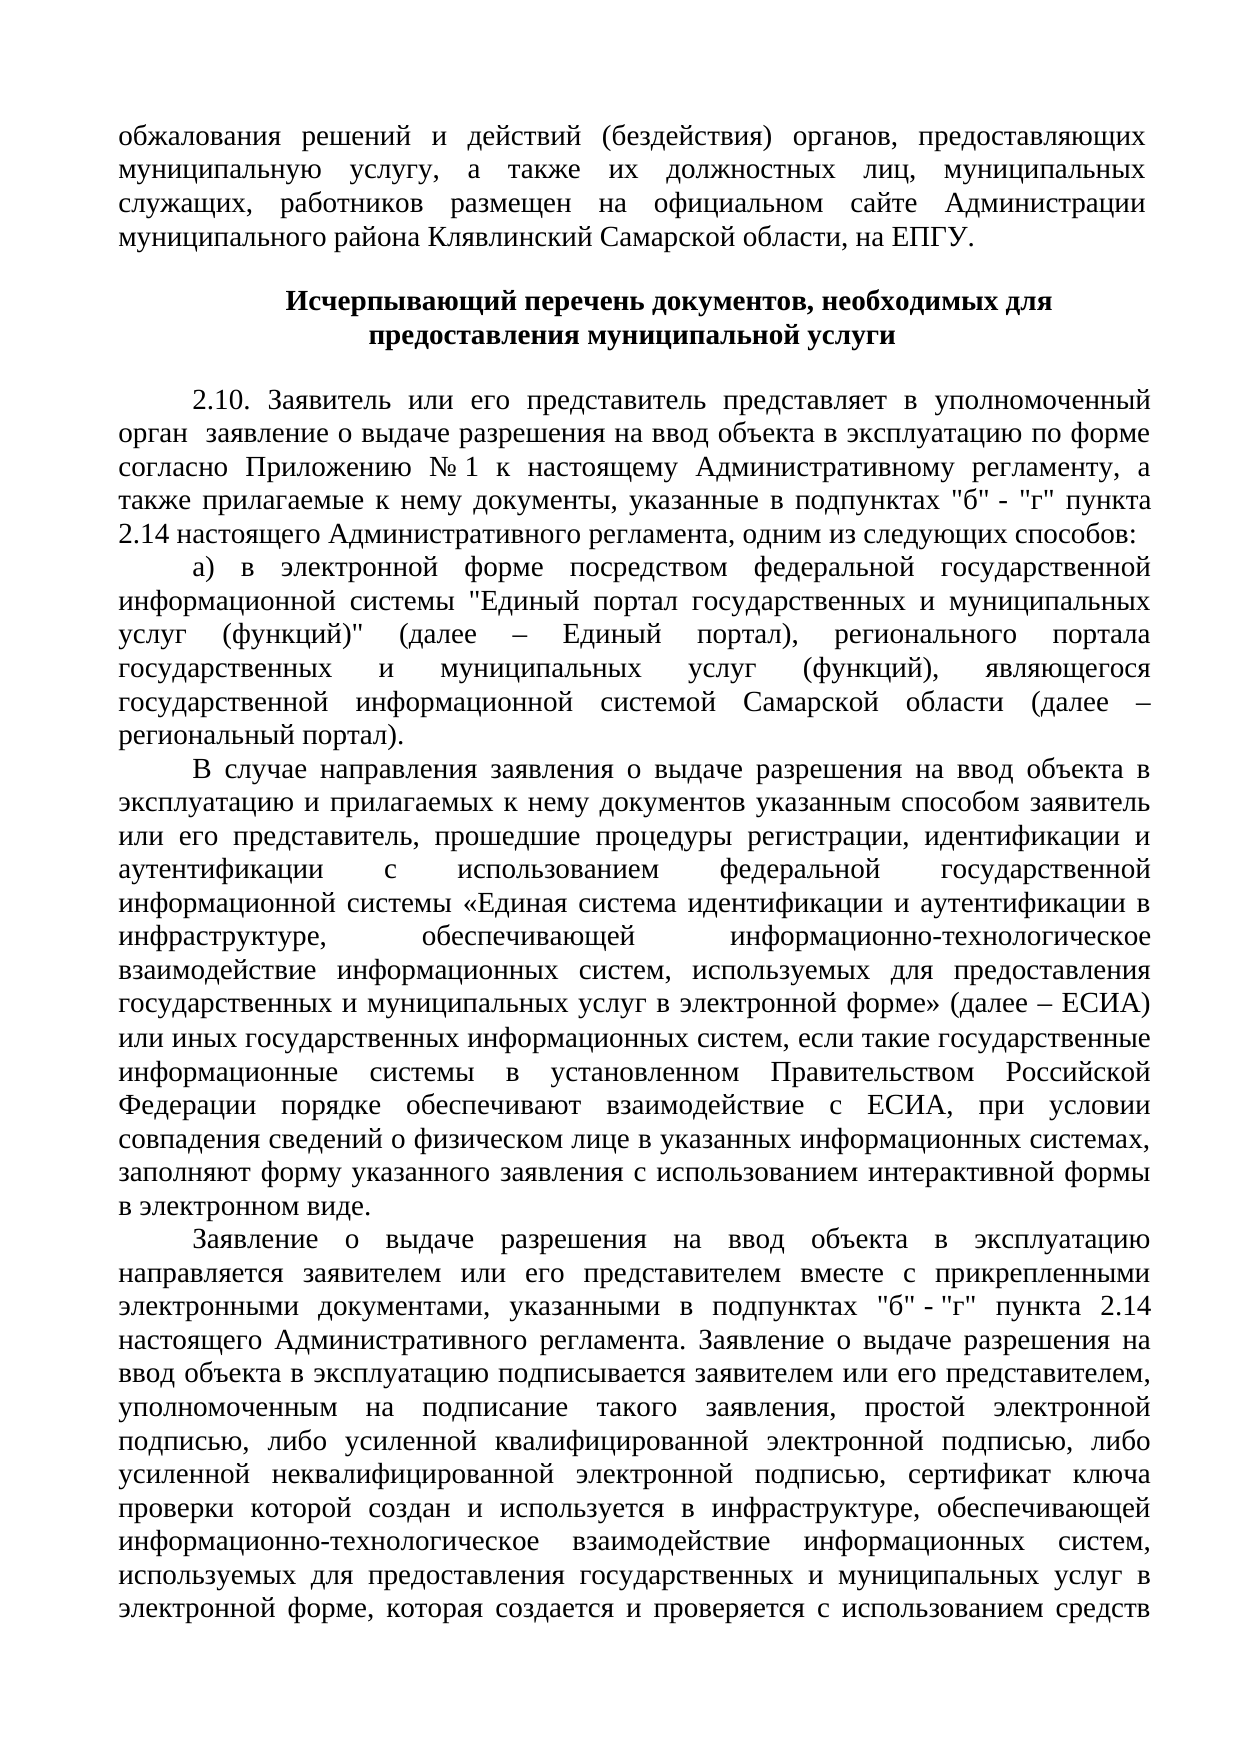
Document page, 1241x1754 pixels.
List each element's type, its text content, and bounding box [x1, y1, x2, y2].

text 2.10. Заявитель или его представитель представляет в уполномоченный орган заявление о выдаче разрешения на ввод объекта в эксплуатацию по форме согласно Приложению № 1 к настоящему Административному регламенту, а также прилагаемые к нему документы, указанные в подпунктах "б" - "г" пункта 2.14 настоящего Административного регламента, одним из следующих способов: [118, 382, 1152, 549]
text В случае направления заявления о выдаче разрешения на ввод объекта в эксплуатацию и прилагаемых к нему документов указанным способом заявитель или его представитель, прошедшие процедуры регистрации, идентификации и аутентификации с использованием федеральной государственной информационной системы «Единая система идентификации и аутентификации в инфраструктуре, обеспечивающей информационно-технологическое взаимодействие информационных систем, используемых для предоставления государственных и муниципальных услуг в электронной форме» (далее – ЕСИА) или иных государственных информационных систем, если такие государственные информационные системы в установленном Правительством Российской Федерации порядке обеспечивают взаимодействие с ЕСИА, при условии совпадения сведений о физическом лице в указанных информационных системах, заполняют форму указанного заявления с использованием интерактивной формы в электронном виде. [118, 751, 1152, 1221]
text Исчерпывающий перечень документов, необходимых для предоставления муниципальной услуги [118, 283, 1146, 351]
text а) в электронной форме посредством федеральной государственной информационной системы "Единый портал государственных и муниципальных услуг (функций)" (далее – Единый портал), регионального портала государственных и муниципальных услуг (функций), являющегося государственной информационной системой Самарской области (далее – региональный портал). [118, 549, 1152, 751]
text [118, 1221, 1152, 1624]
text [118, 118, 1146, 252]
